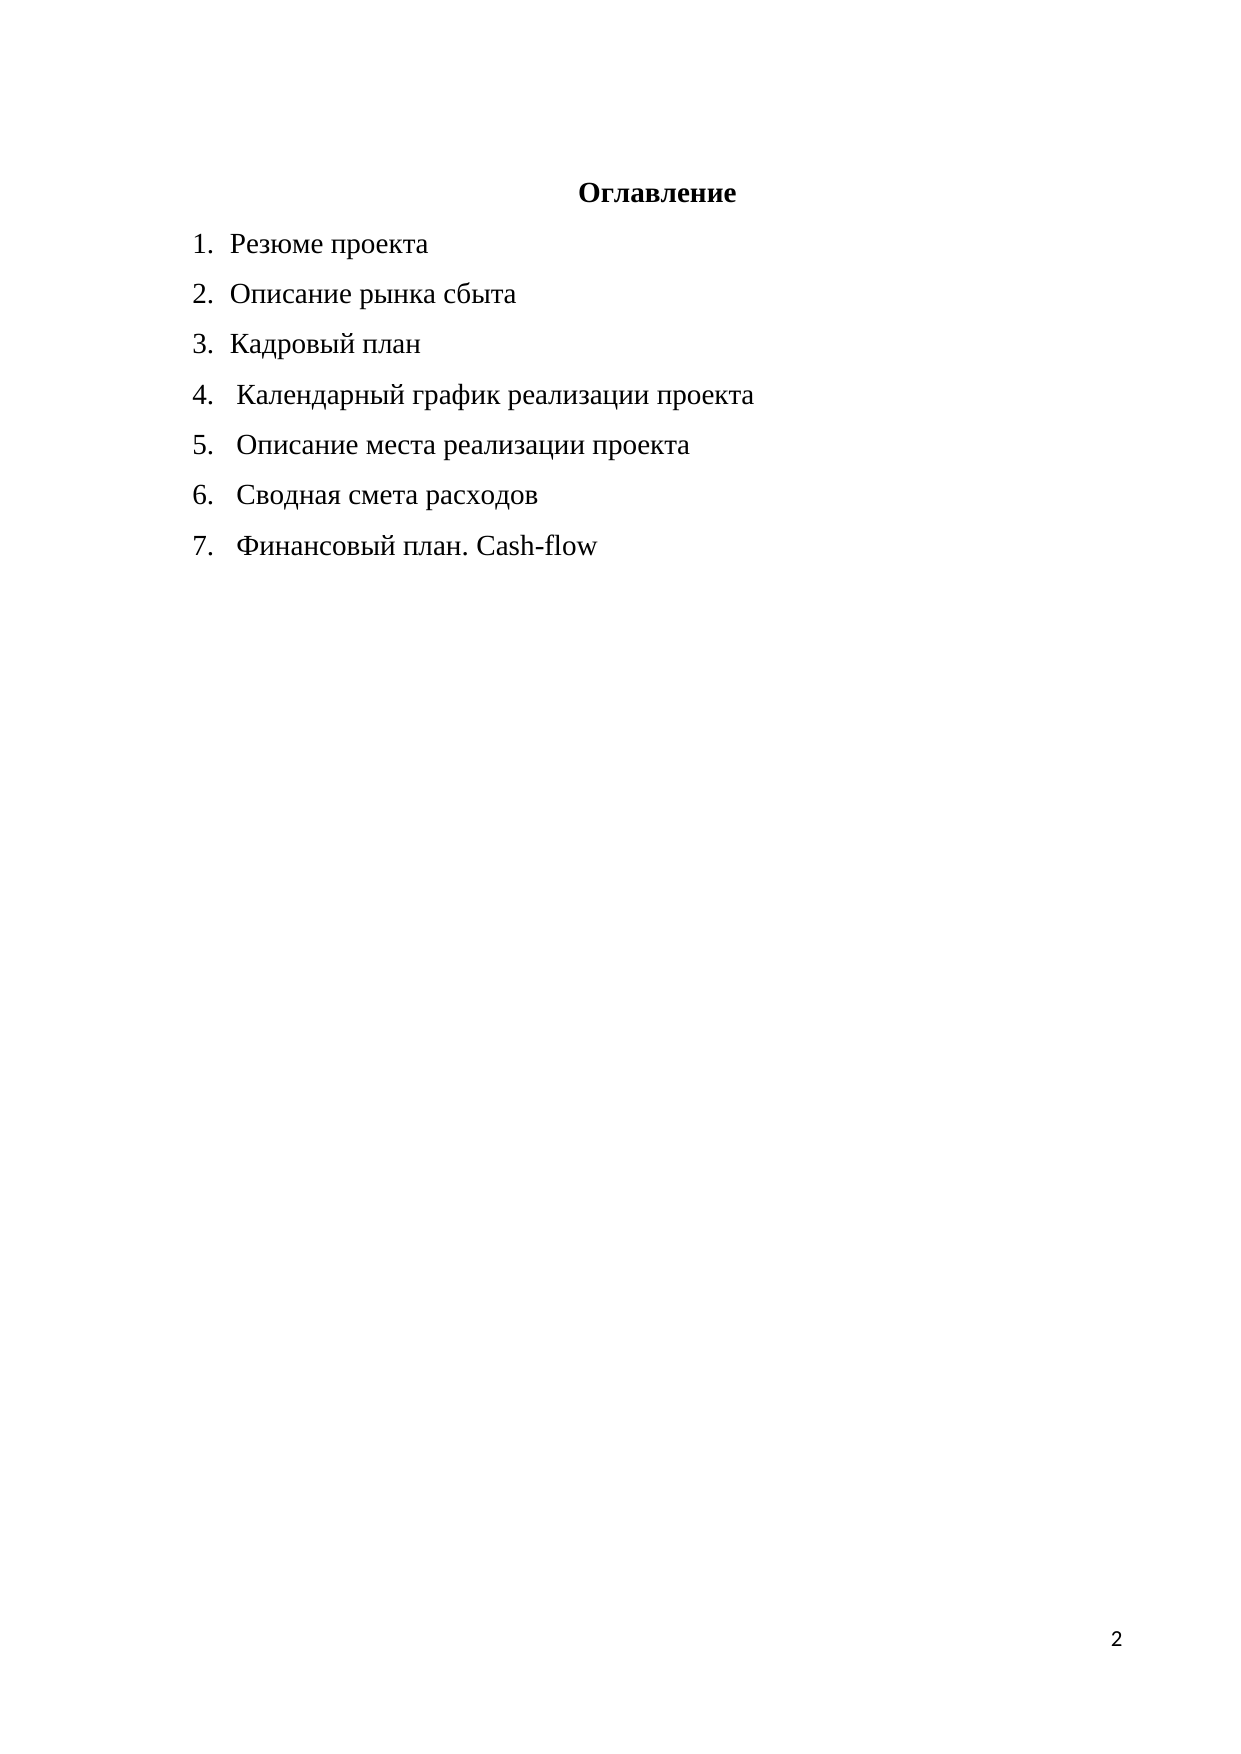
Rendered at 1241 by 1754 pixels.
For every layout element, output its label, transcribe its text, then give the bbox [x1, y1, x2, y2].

list Описание рынка сбыта [192, 276, 1122, 310]
list Кадровый план [192, 327, 1122, 360]
list Описание места реализации проекта [162, 427, 1122, 461]
text Оглавление [162, 176, 1122, 209]
list Резюме проекта [192, 226, 1122, 259]
list Финансовый план. Cash-flow [162, 528, 1122, 561]
list Сводная смета расходов [162, 477, 1122, 511]
list Календарный график реализации проекта [162, 377, 1122, 410]
